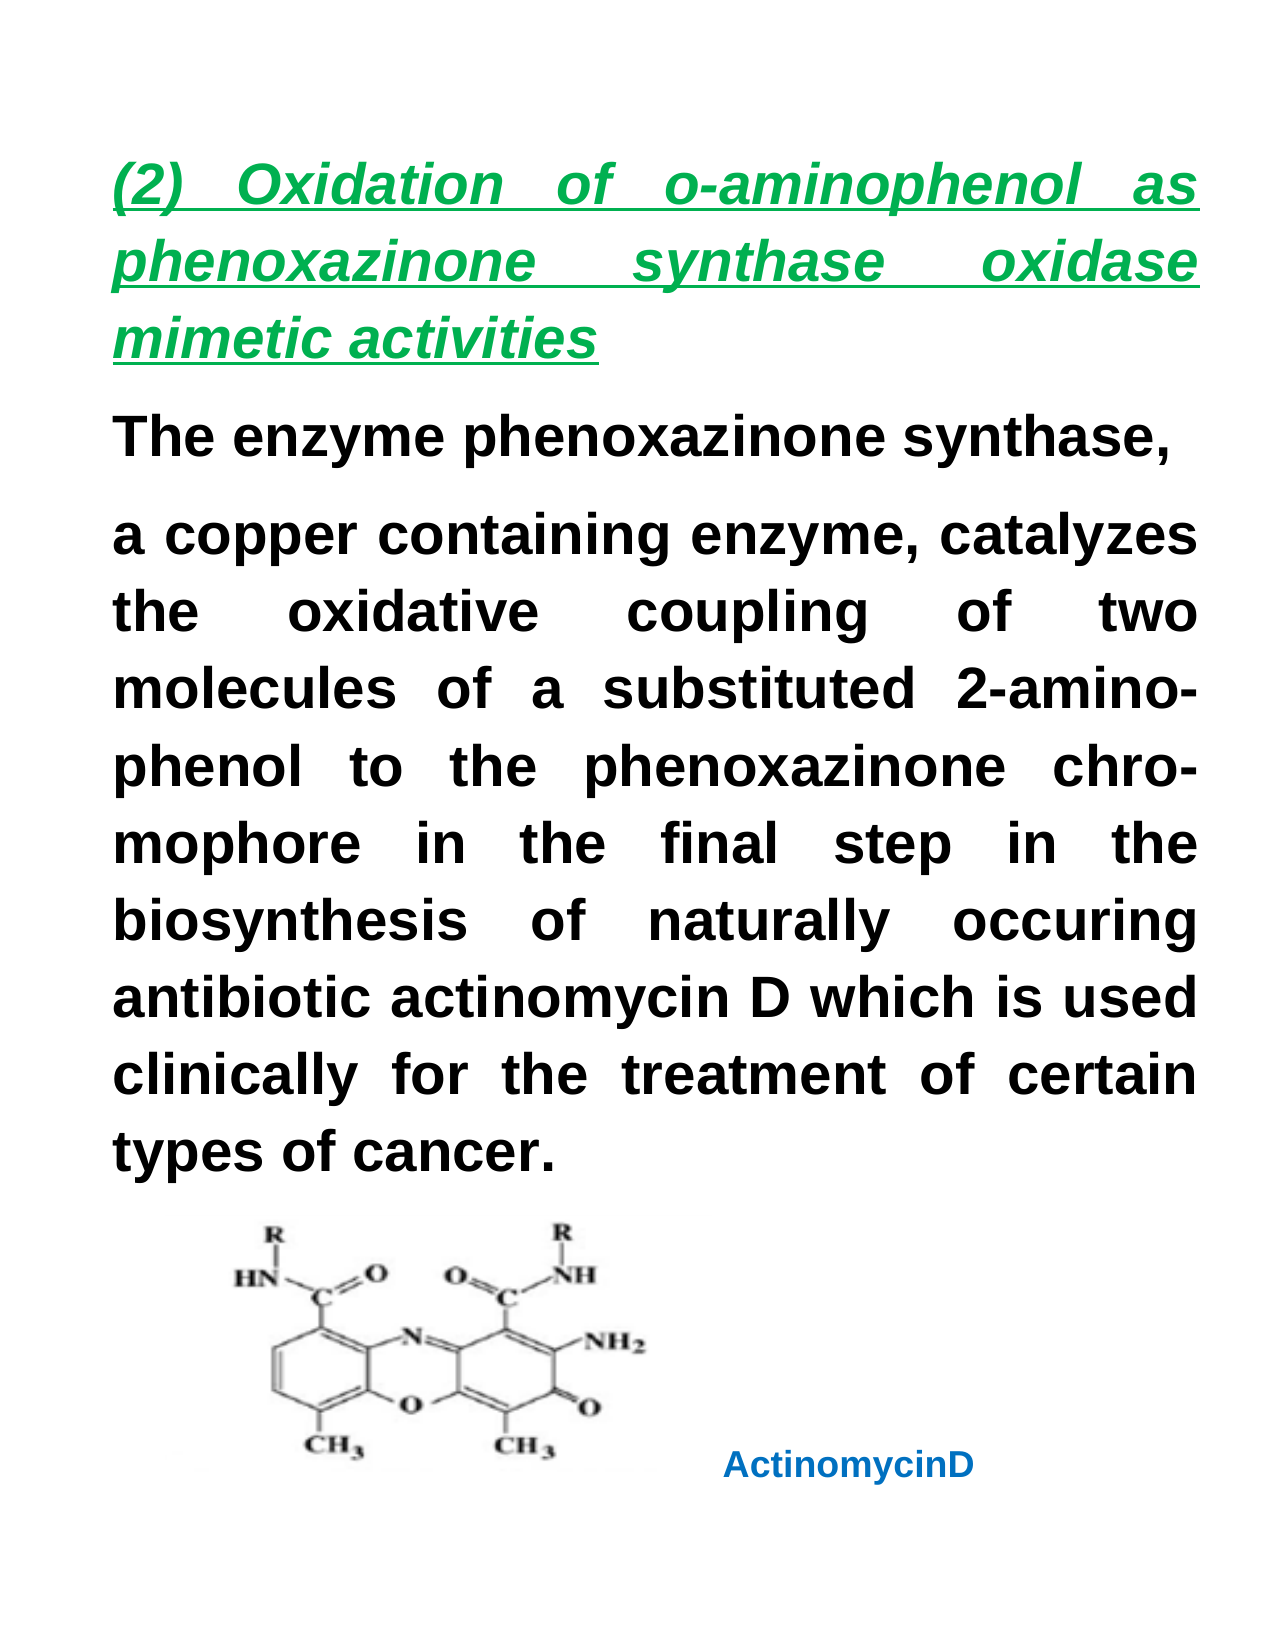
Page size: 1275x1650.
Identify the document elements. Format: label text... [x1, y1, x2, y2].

text (2) Oxidation of o-aminophenol as phenoxazinone synthase oxidase mimetic activities [112, 288, 1200, 371]
text a copper containing enzyme, catalyzes the oxidative coupling of two molecules of a substituted 2-amino-phenol to the phenoxazinone chro-mophore in the final step in the biosynthesis of naturally occuring antibiotic actinomycin D which is used clinically for the treatment of certain types of cancer. [112, 500, 1200, 1184]
text (2) Oxidation of o-aminophenol as phenoxazinone synthase oxidase mimetic activities [112, 209, 1200, 285]
text (2) Oxidation of o-aminophenol as phenoxazinone synthase oxidase mimetic activities [112, 150, 1200, 208]
text The enzyme phenoxazinone synthase, [112, 402, 1200, 469]
text ActinomycinD [112, 1214, 1200, 1485]
